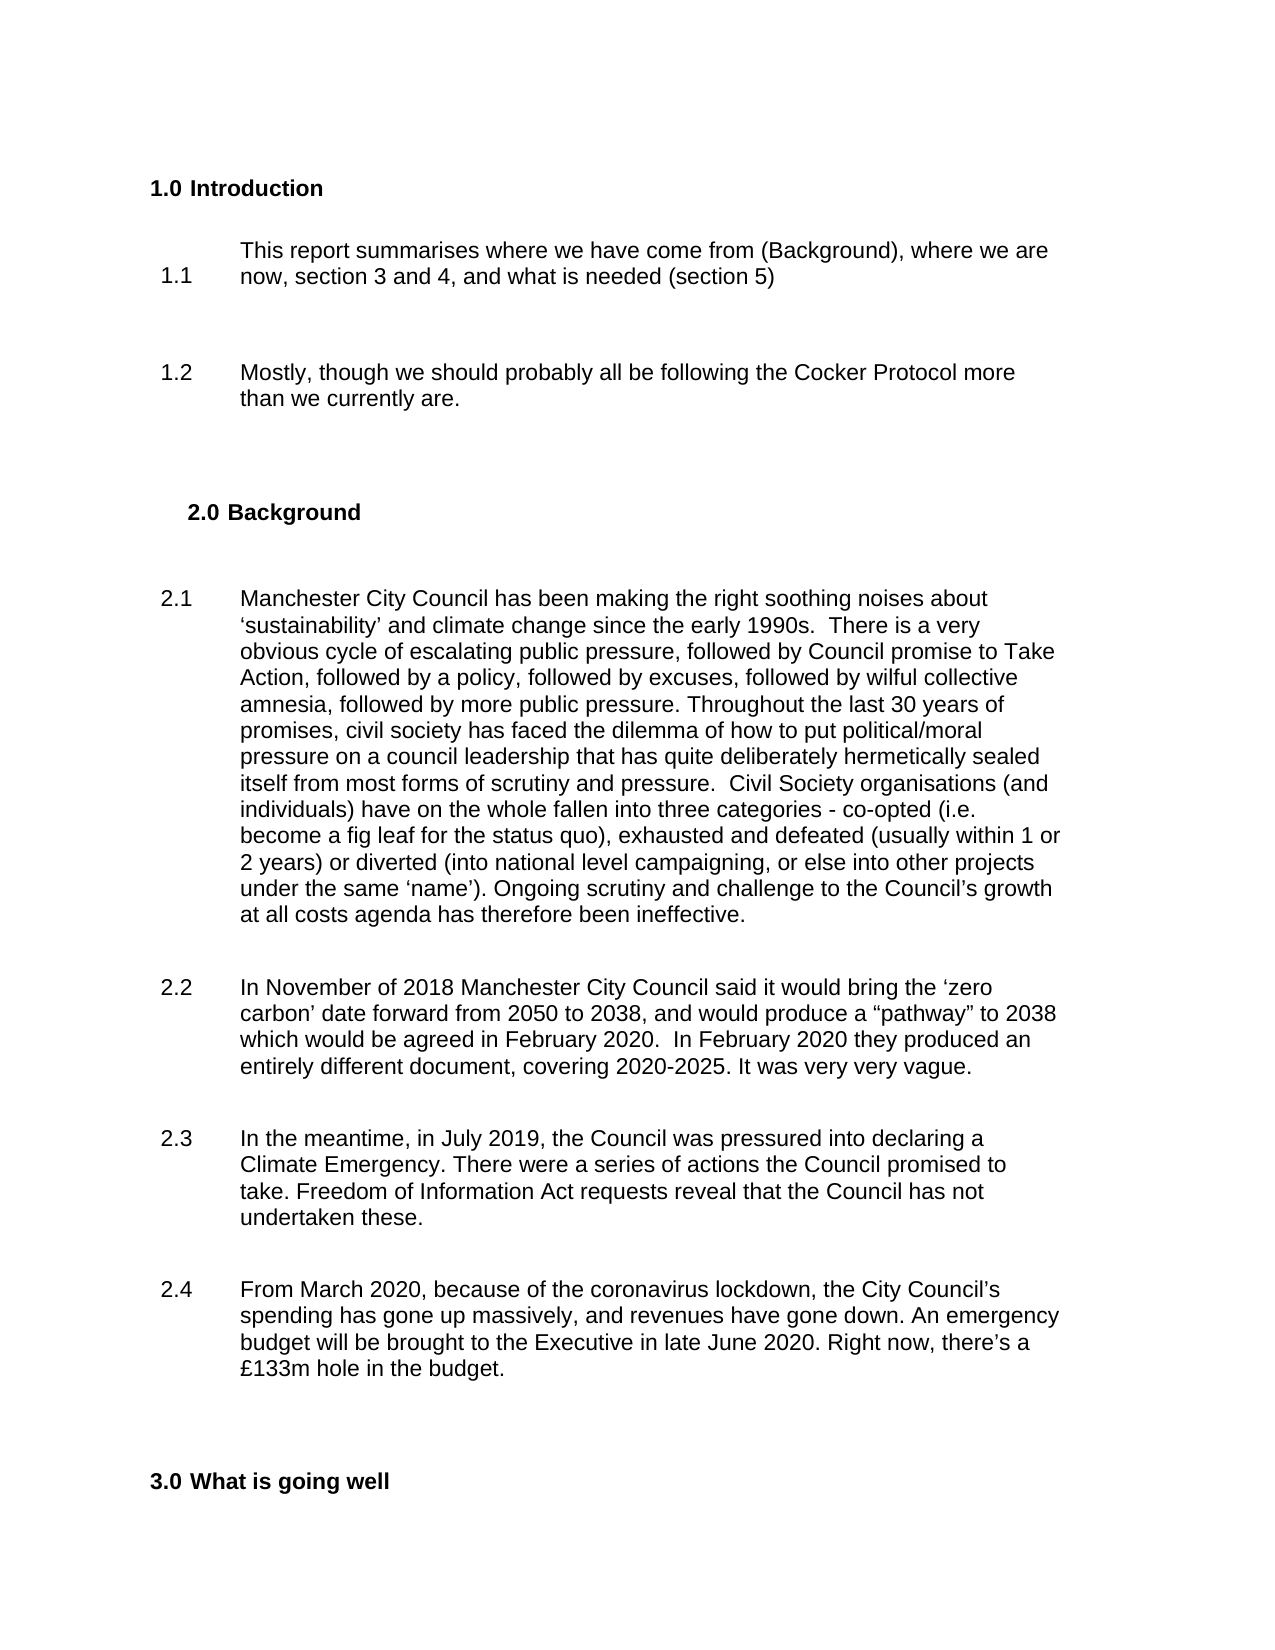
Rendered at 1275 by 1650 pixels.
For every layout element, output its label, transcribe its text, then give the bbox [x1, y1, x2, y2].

table_cell In November of 2018 Manchester City Council said it would bring the ‘zero carbon’ date forward from 2050 to 2038, and would produce a “pathway” to 2038 which would be agreed in February 2020. In February 2020 they produced an entirely different document, covering 2020-2025. It was very very vague. [230, 938, 1072, 1089]
text 3.0 What is going well [150, 1468, 1125, 1495]
table_cell 1.2 [150, 324, 229, 422]
table_cell 2.3 [150, 1090, 229, 1241]
text 1.0 Introduction [150, 175, 1125, 201]
table_cell 2.2 [150, 938, 229, 1089]
table_header Manchester City Council has been making the right soothing noises about ‘sustainability’ and climate change since the early 1990s. There is a very obvious cycle of escalating public pressure, followed by Council promise to Take Action, followed by a policy, followed by excuses, followed by wilful collective amnesia, followed by more public pressure. Throughout the last 30 years of promises, civil society has faced the dilemma of how to put political/moral pressure on a council leadership that has quite deliberately hermetically sealed itself from most forms of scrutiny and pressure. Civil Society organisations (and individuals) have on the whole fallen into three categories - co-opted (i.e. become a fig leaf for the status quo), exhausted and defeated (usually within 1 or 2 years) or diverted (into national level campaigning, or else into other projects under the same ‘name’). Ongoing scrutiny and challenge to the Council’s growth at all costs agenda has therefore been ineffective. [230, 550, 1072, 938]
table_cell From March 2020, because of the coronavirus lockdown, the City Council’s spending has gone up massively, and revenues have gone down. An emergency budget will be brought to the Executive in late June 2020. Right now, there’s a £133m hole in the budget. [230, 1241, 1072, 1392]
table_header 1.1 [150, 226, 229, 323]
table_cell 2.4 [150, 1241, 229, 1392]
table_cell In the meantime, in July 2019, the Council was pressured into declaring a Climate Emergency. There were a series of actions the Council promised to take. Freedom of Information Act requests reveal that the Council has not undertaken these. [230, 1090, 1072, 1241]
table_cell Mostly, though we should probably all be following the Cocker Protocol more than we currently are. [230, 324, 1072, 422]
table_header 2.1 [150, 550, 229, 938]
table_header This report summarises where we have come from (Background), where we are now, section 3 and 4, and what is needed (section 5) [230, 226, 1072, 323]
text 2.0 Background [187, 498, 1125, 525]
